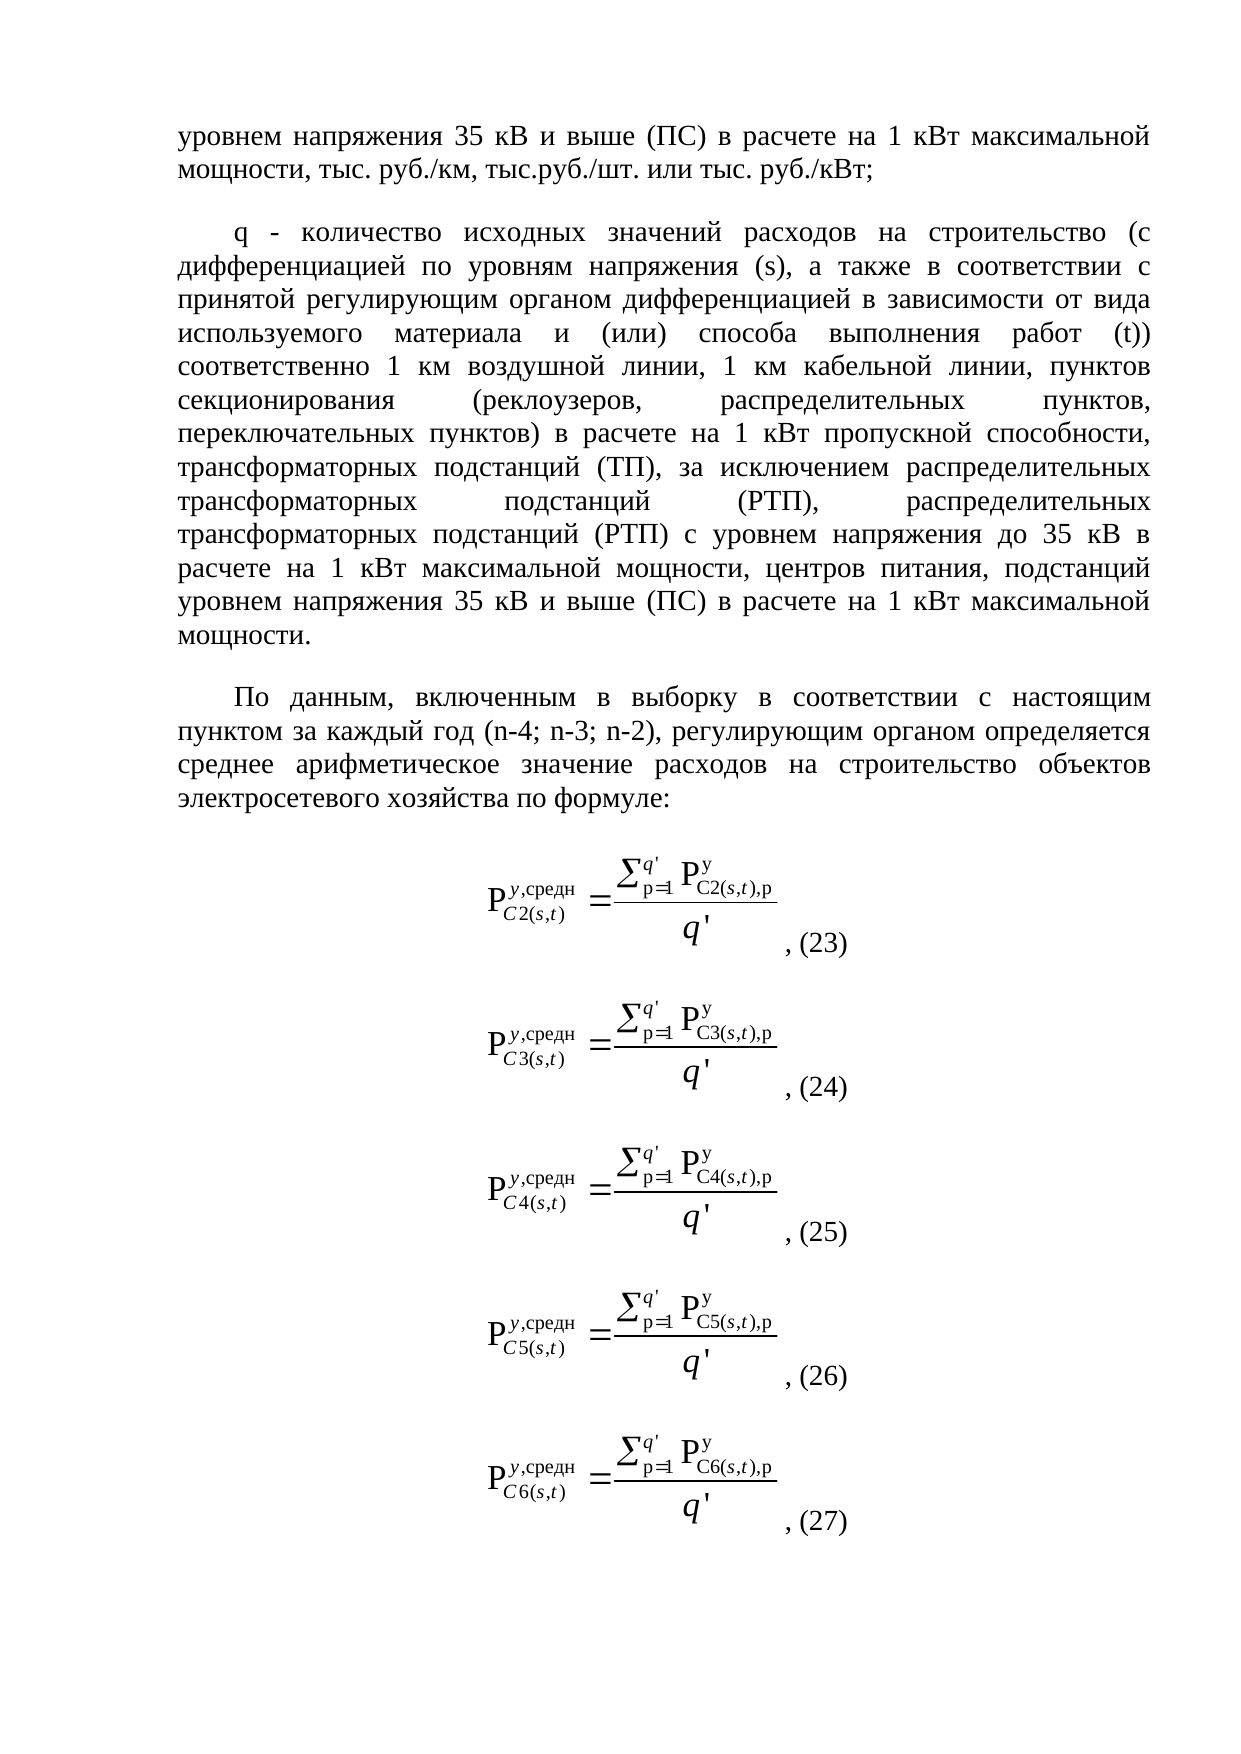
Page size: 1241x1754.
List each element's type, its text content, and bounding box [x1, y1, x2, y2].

text , (26) [177, 1281, 1152, 1392]
text q - количество исходных значений расходов на строительство (с дифференциацией по уровням напряжения (s), а также в соответствии с принятой регулирующим органом дифференциацией в зависимости от вида используемого материала и (или) способа выполнения работ (t)) соответственно 1 км воздушной линии, 1 км кабельной линии, пунктов секционирования (реклоузеров, распределительных пунктов, переключательных пунктов) в расчете на 1 кВт пропускной способности, трансформаторных подстанций (ТП), за исключением распределительных трансформаторных подстанций (РТП), распределительных трансформаторных подстанций (РТП) с уровнем напряжения до 35 кВ в расчете на 1 кВт максимальной мощности, центров питания, подстанций уровнем напряжения 35 кВ и выше (ПС) в расчете на 1 кВт максимальной мощности. [177, 214, 1152, 650]
text , (24) [177, 992, 1152, 1103]
text , (25) [177, 1136, 1152, 1247]
text , (27) [177, 1426, 1152, 1537]
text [177, 118, 1152, 185]
text По данным, включенным в выборку в соответствии с настоящим пунктом за каждый год (n-4; n-3; n-2), регулирующим органом определяется среднее арифметическое значение расходов на строительство объектов электросетевого хозяйства по формуле: [177, 679, 1152, 814]
text , (23) [177, 847, 1152, 958]
